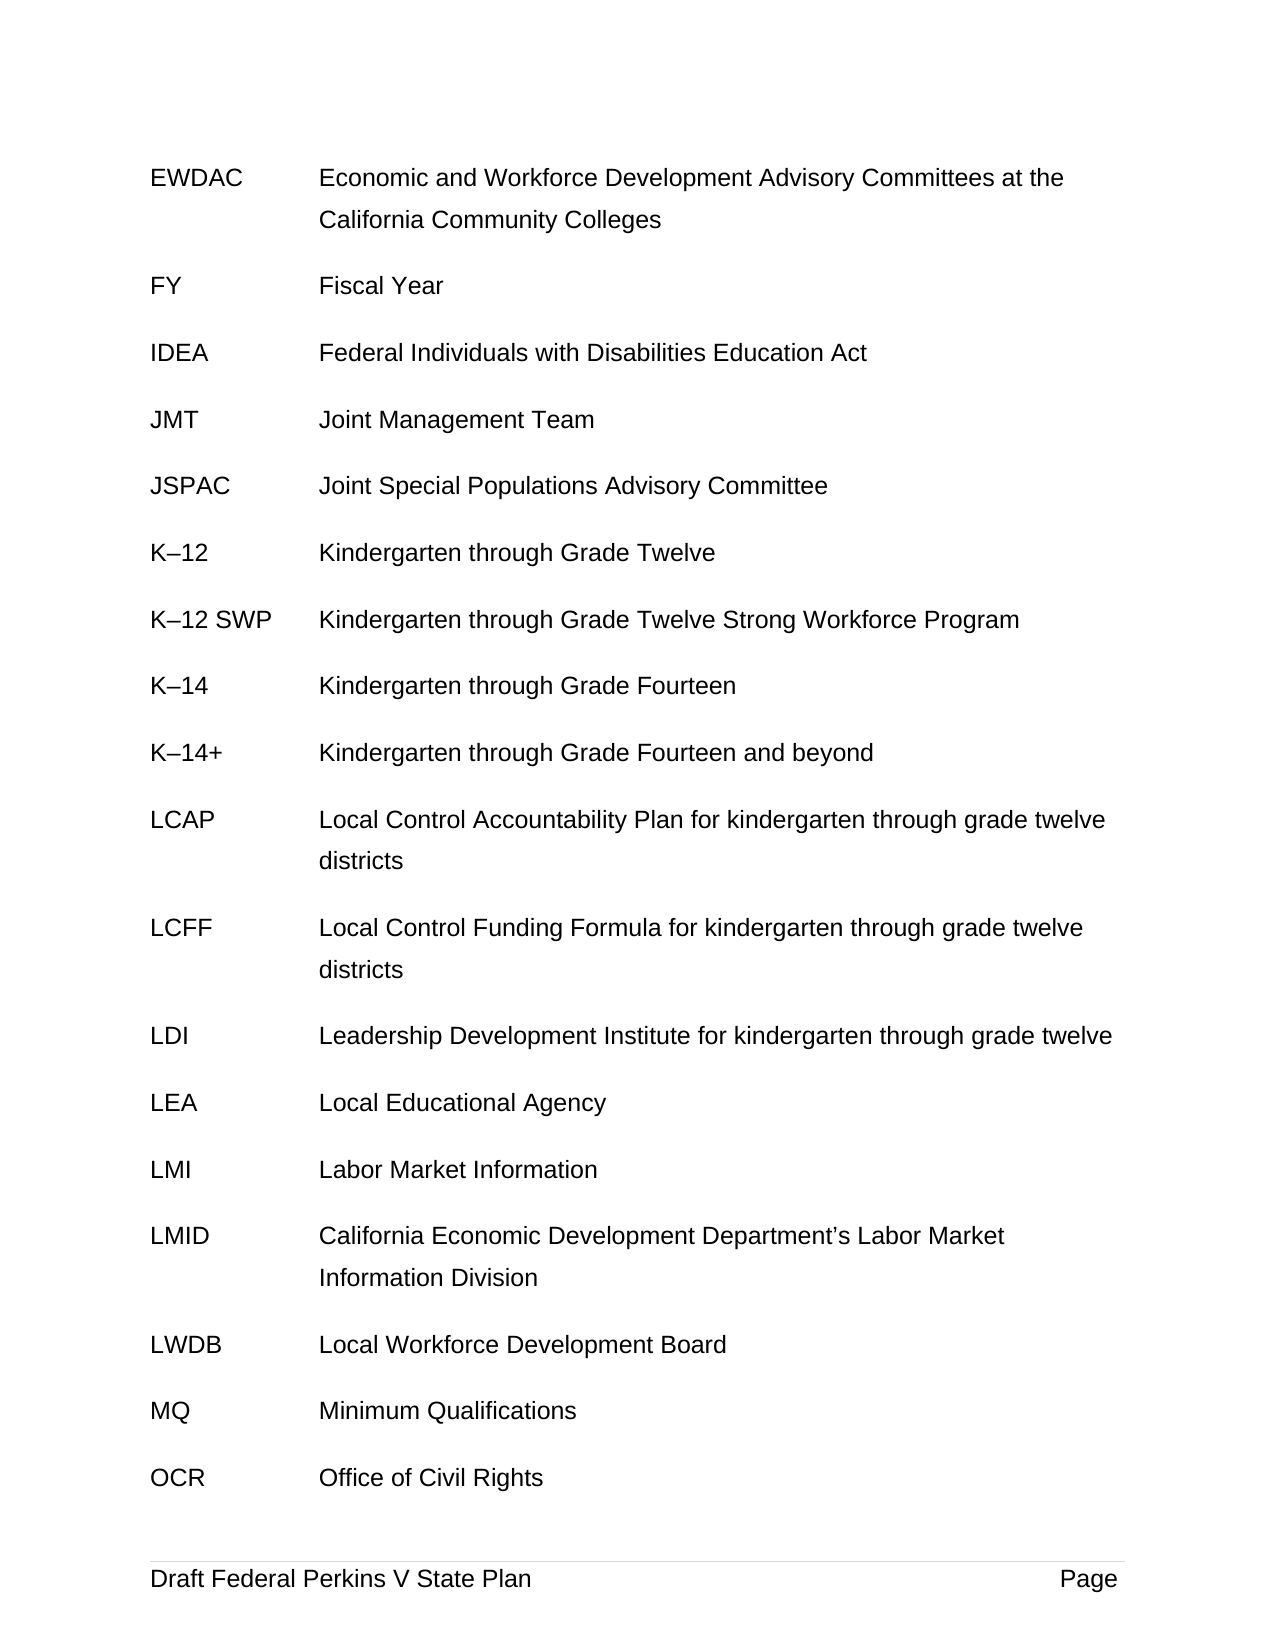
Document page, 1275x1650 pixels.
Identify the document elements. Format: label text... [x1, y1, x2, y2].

text JMT Joint Management Team [150, 392, 1125, 433]
text IDEA Federal Individuals with Disabilities Education Act [150, 325, 1125, 367]
text OCR Office of Civil Rights [150, 1450, 1125, 1492]
text LCFF Local Control Funding Formula for kindergarten through grade twelve districts [150, 900, 1125, 983]
text EWDAC Economic and Workforce Development Advisory Committees at the California Community Colleges [150, 150, 1125, 233]
text K–12 SWP Kindergarten through Grade Twelve Strong Workforce Program [150, 592, 1125, 633]
text LEA Local Educational Agency [150, 1075, 1125, 1117]
text LDI Leadership Development Institute for kindergarten through grade twelve [150, 1008, 1125, 1050]
text K–12 Kindergarten through Grade Twelve [150, 525, 1125, 567]
text LMID California Economic Development Department’s Labor Market Information Division [150, 1208, 1125, 1292]
text LWDB Local Workforce Development Board [150, 1317, 1125, 1358]
text LCAP Local Control Accountability Plan for kindergarten through grade twelve districts [150, 792, 1125, 875]
text K–14+ Kindergarten through Grade Fourteen and beyond [150, 725, 1125, 767]
text K–14 Kindergarten through Grade Fourteen [150, 658, 1125, 700]
text JSPAC Joint Special Populations Advisory Committee [150, 458, 1125, 500]
text FY Fiscal Year [150, 258, 1125, 300]
text MQ Minimum Qualifications [150, 1383, 1125, 1425]
text LMI Labor Market Information [150, 1142, 1125, 1183]
